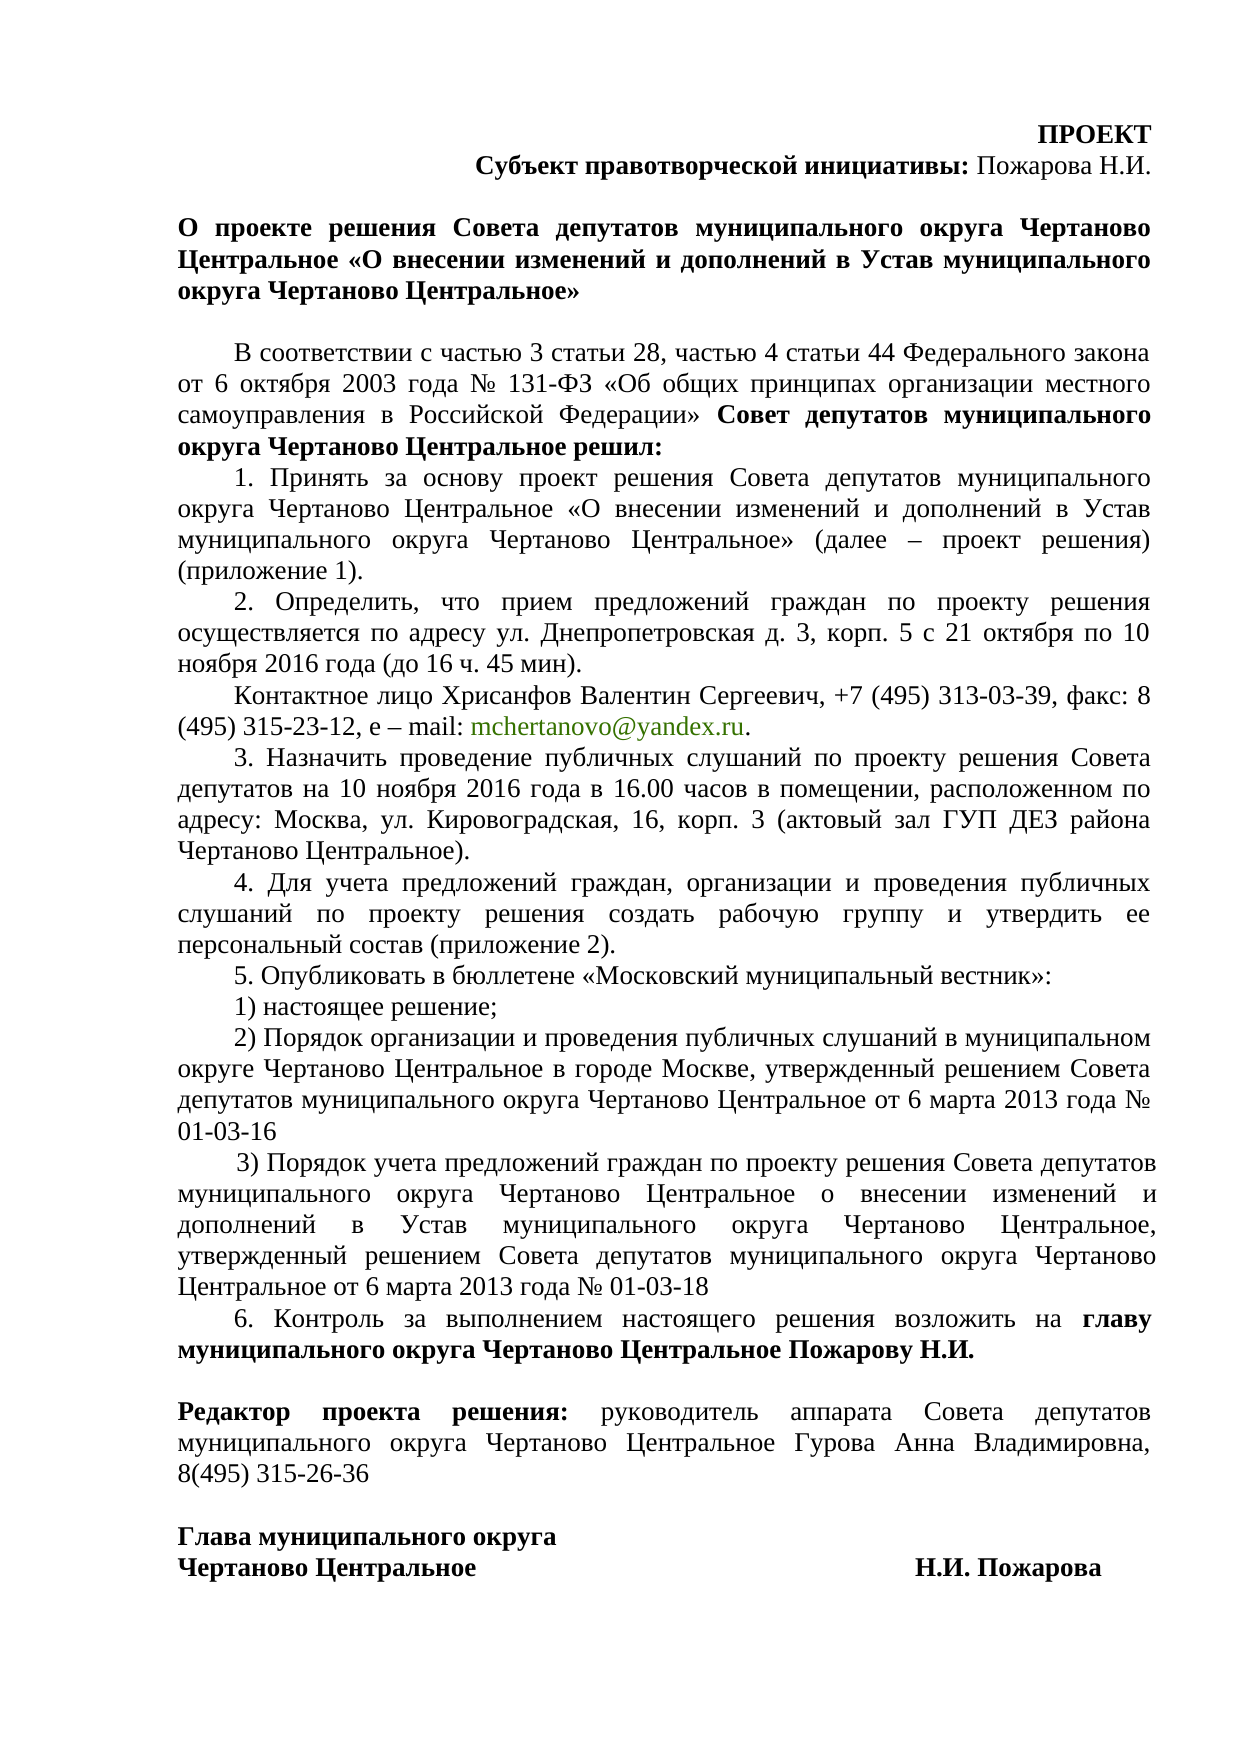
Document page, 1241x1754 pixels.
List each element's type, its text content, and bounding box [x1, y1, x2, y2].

text Субъект правотворческой инициативы: Пожарова Н.И. [177, 149, 1152, 180]
text Чертаново Центральное Н.И. Пожарова [177, 1551, 1152, 1582]
title О проекте решения Совета депутатов муниципального округа Чертаново Центральное «О внесении изменений и дополнений в Устав муниципального округа Чертаново Центральное» [177, 212, 1152, 305]
text Редактор проекта решения: руководитель аппарата Совета депутатов муниципального округа Чертаново Центральное Гурова Анна Владимировна, 8(495) 315-26-36 [177, 1395, 1152, 1488]
text ПРОЕКТ [177, 118, 1152, 149]
text Глава муниципального округа [177, 1520, 1152, 1551]
text В соответствии с частью 3 статьи 28, частью 4 статьи 44 Федерального закона от 6 октября 2003 года № 131-ФЗ «Об общих принципах организации местного самоуправления в Российской Федерации» Совет депутатов муниципального округа Чертаново Центральное решил: [177, 336, 1152, 461]
text Контактное лицо Хрисанфов Валентин Сергеевич, +7 (495) 313-03-39, факс: 8 (495) 315-23-12, e – mail: mchertanovo@yandex.ru. [177, 679, 1152, 741]
text 3) Порядок учета предложений граждан по проекту решения Совета депутатов муниципального округа Чертаново Центральное о внесении изменений и дополнений в Устав муниципального округа Чертаново Центральное, утвержденный решением Совета депутатов муниципального округа Чертаново Центральное от 6 марта 2013 года № 01-03-18 [177, 1146, 1158, 1302]
text 1) настоящее решение; [177, 990, 1152, 1021]
text 3. Назначить проведение публичных слушаний по проекту решения Совета депутатов на 10 ноября 2016 года в 16.00 часов в помещении, расположенном по адресу: Москва, ул. Кировоградская, 16, корп. 3 (актовый зал ГУП ДЕЗ района Чертаново Центральное). [177, 741, 1152, 866]
text 2. Определить, что прием предложений граждан по проекту решения осуществляется по адресу ул. Днепропетровская д. 3, корп. 5 с 21 октября по 10 ноября 2016 года (до 16 ч. 45 мин). [177, 585, 1152, 679]
text 6. Контроль за выполнением настоящего решения возложить на главу муниципального округа Чертаново Центральное Пожарову Н.И. [177, 1302, 1152, 1364]
text 4. Для учета предложений граждан, организации и проведения публичных слушаний по проекту решения создать рабочую группу и утвердить ее персональный состав (приложение 2). [177, 866, 1152, 959]
text 2) Порядок организации и проведения публичных слушаний в муниципальном округе Чертаново Центральное в городе Москве, утвержденный решением Совета депутатов муниципального округа Чертаново Центральное от 6 марта 2013 года № 01-03-16 [177, 1021, 1152, 1146]
text 1. Принять за основу проект решения Совета депутатов муниципального округа Чертаново Центральное «О внесении изменений и дополнений в Устав муниципального округа Чертаново Центральное» (далее – проект решения) (приложение 1). [177, 461, 1152, 585]
text 5. Опубликовать в бюллетене «Московский муниципальный вестник»: [177, 959, 1152, 990]
